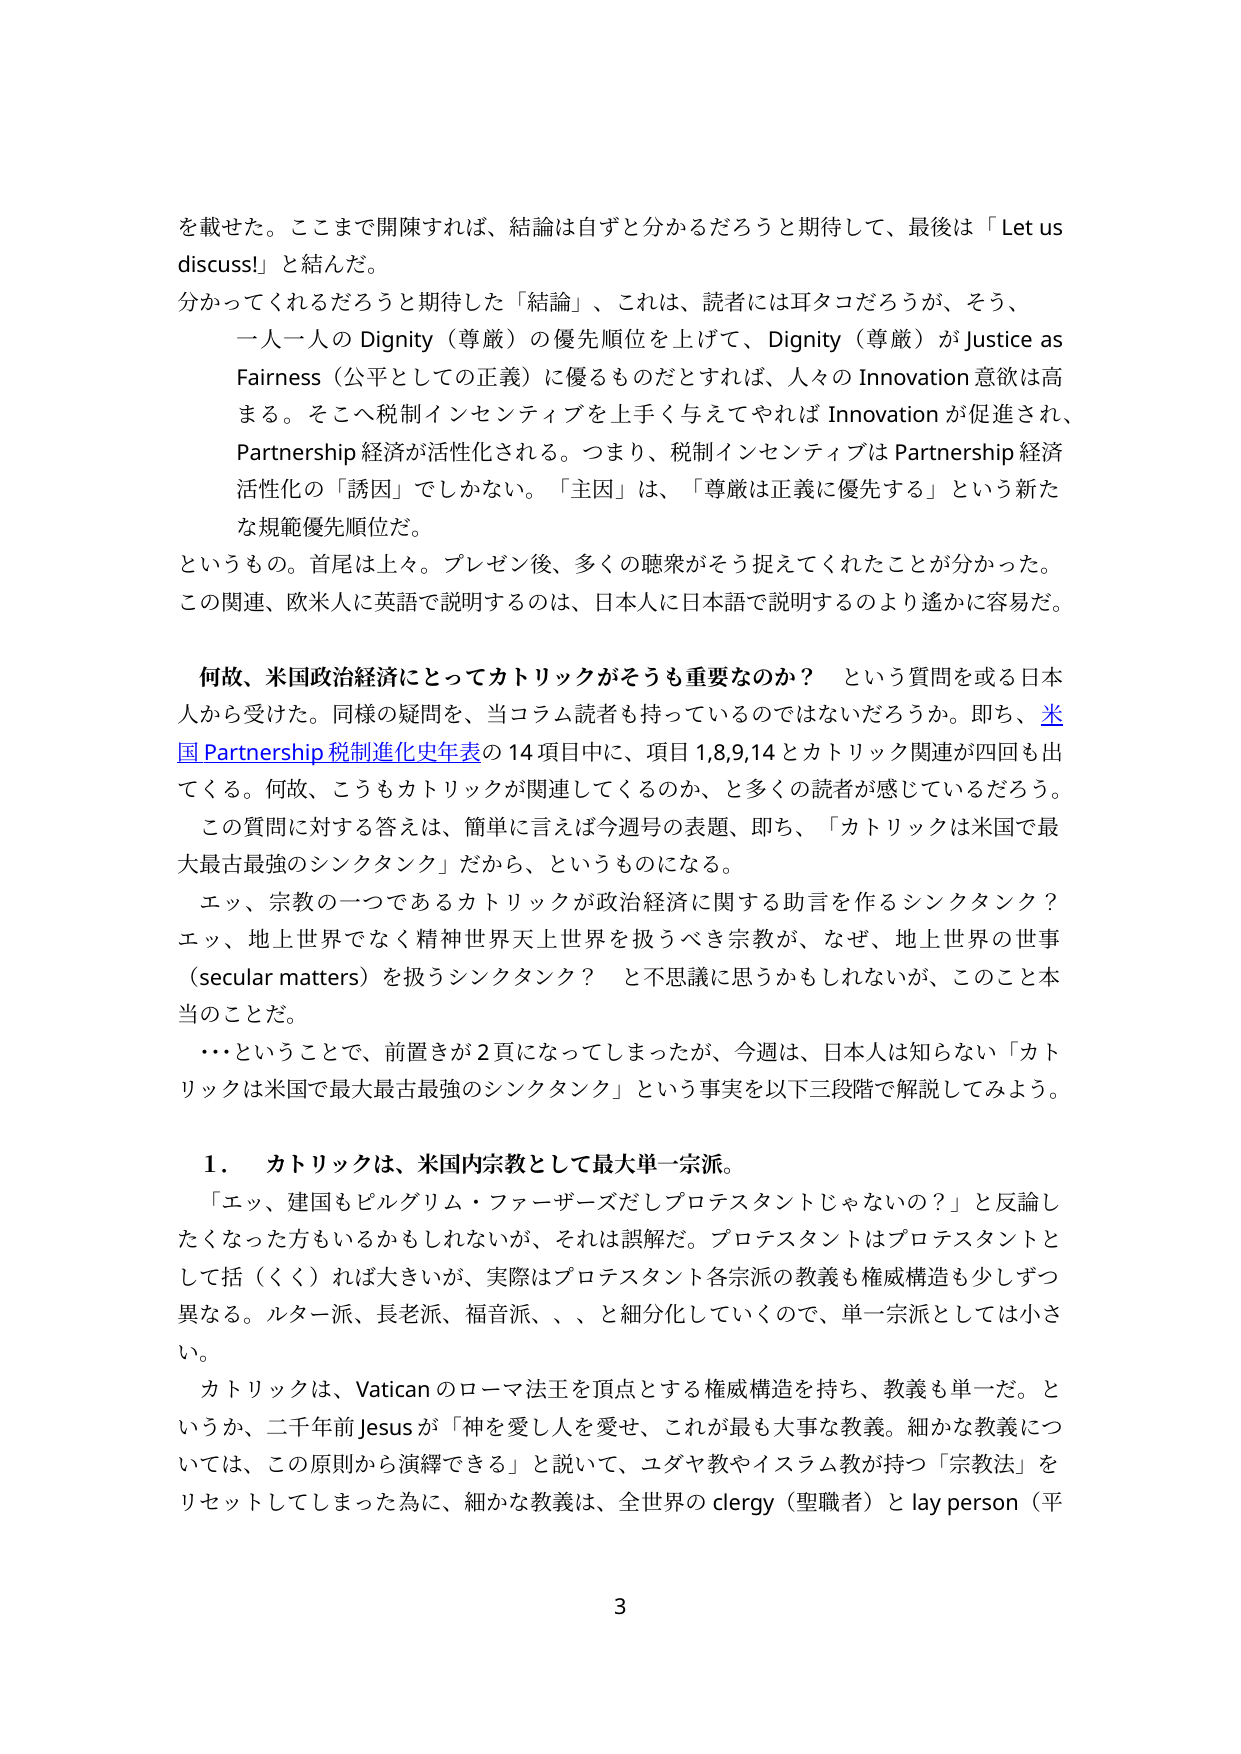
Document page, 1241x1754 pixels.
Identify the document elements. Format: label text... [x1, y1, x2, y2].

text を載せた。ここまで開陳すれば、結論は自ずと分かるだろうと期待して、最後は「Let us discuss!」と結んだ。 [177, 207, 1063, 282]
text エッ、宗教の一つであるカトリックが政治経済に関する助言を作るシンクタンク？ エッ、地上世界でなく精神世界天上世界を扱うべき宗教が、なぜ、地上世界の世事（secular matters）を扱うシンクタンク？ と不思議に思うかもしれないが、このこと本当のことだ。 [177, 882, 1063, 1032]
text 何故、米国政治経済にとってカトリックがそうも重要なのか？ という質問を或る日本人から受けた。同様の疑問を、当コラム読者も持っているのではないだろうか。即ち、米国Partnership税制進化史年表の14項目中に、項目1,8,9,14とカトリック関連が四回も出てくる。何故、こうもカトリックが関連してくるのか、と多くの読者が感じているだろう。 [177, 657, 1063, 807]
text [177, 1369, 1063, 1519]
text 一人一人のDignity（尊厳）の優先順位を上げて、Dignity（尊厳）がJustice as Fairness（公平としての正義）に優るものだとすれば、人々のInnovation意欲は高まる。そこへ税制インセンティブを上手く与えてやればInnovationが促進され、Partnership経済が活性化される。つまり、税制インセンティブはPartnership経済活性化の「誘因」でしかない。「主因」は、「尊厳は正義に優先する」という新たな規範優先順位だ。 [236, 319, 1063, 544]
text 「エッ、建国もピルグリム・ファーザーズだしプロテスタントじゃないの？」と反論したくなった方もいるかもしれないが、それは誤解だ。プロテスタントはプロテスタントとして括（くく）れば大きいが、実際はプロテスタント各宗派の教義も権威構造も少しずつ異なる。ルター派、長老派、福音派、、、と細分化していくので、単一宗派としては小さい。 [177, 1182, 1063, 1369]
text この質問に対する答えは、簡単に言えば今週号の表題、即ち、「カトリックは米国で最大最古最強のシンクタンク」だから、というものになる。 [177, 807, 1063, 882]
text 分かってくれるだろうと期待した「結論」、これは、読者には耳タコだろうが、そう、 [177, 282, 1063, 319]
text ･･･ということで、前置きが2頁になってしまったが、今週は、日本人は知らない「カトリックは米国で最大最古最強のシンクタンク」という事実を以下三段階で解説してみよう。 [177, 1032, 1063, 1107]
list カトリックは、米国内宗教として最大単一宗派。 [199, 1144, 1063, 1182]
text というもの。首尾は上々。プレゼン後、多くの聴衆がそう捉えてくれたことが分かった。この関連、欧米人に英語で説明するのは、日本人に日本語で説明するのより遙かに容易だ。 [177, 544, 1063, 619]
